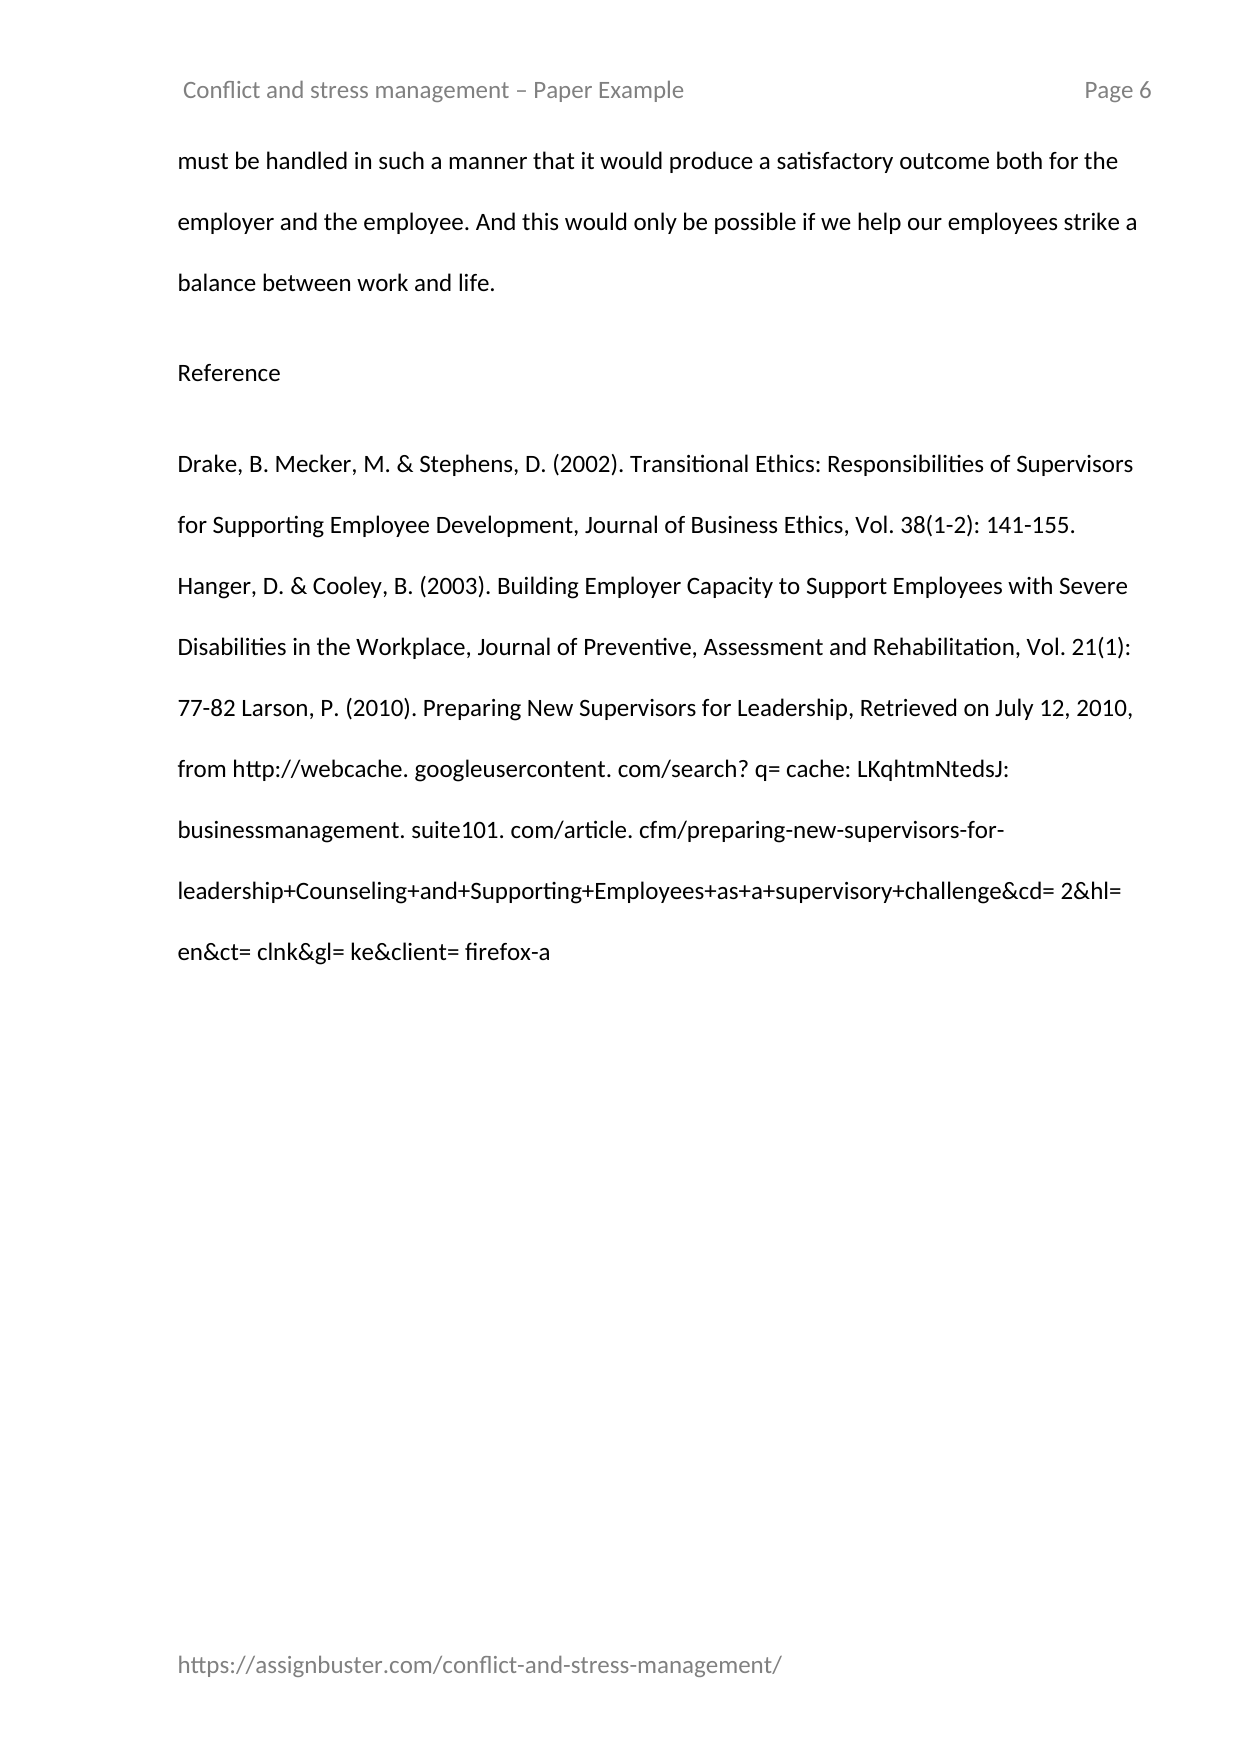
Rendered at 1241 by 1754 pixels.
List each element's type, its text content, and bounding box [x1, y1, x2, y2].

text Drake, B. Mecker, M. & Stephens, D. (2002). Transitional Ethics: Responsibilities of Supervisors for Supporting Employee Development, Journal of Business Ethics, Vol. 38(1-2): 141-155. Hanger, D. & Cooley, B. (2003). Building Employer Capacity to Support Employees with Severe Disabilities in the Workplace, Journal of Preventive, Assessment and Rehabilitation, Vol. 21(1): 77-82 Larson, P. (2010). Preparing New Supervisors for Leadership, Retrieved on July 12, 2010, from http://webcache. googleusercontent. com/search? q= cache: LKqhtmNtedsJ: businessmanagement. suite101. com/article. cfm/preparing-new-supervisors-for-leadership+Counseling+and+Supporting+Employees+as+a+supervisory+challenge&cd= 2&hl= en&ct= clnk&gl= ke&client= firefox-a [177, 448, 1152, 967]
text Reference [177, 358, 1152, 388]
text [177, 145, 1152, 298]
